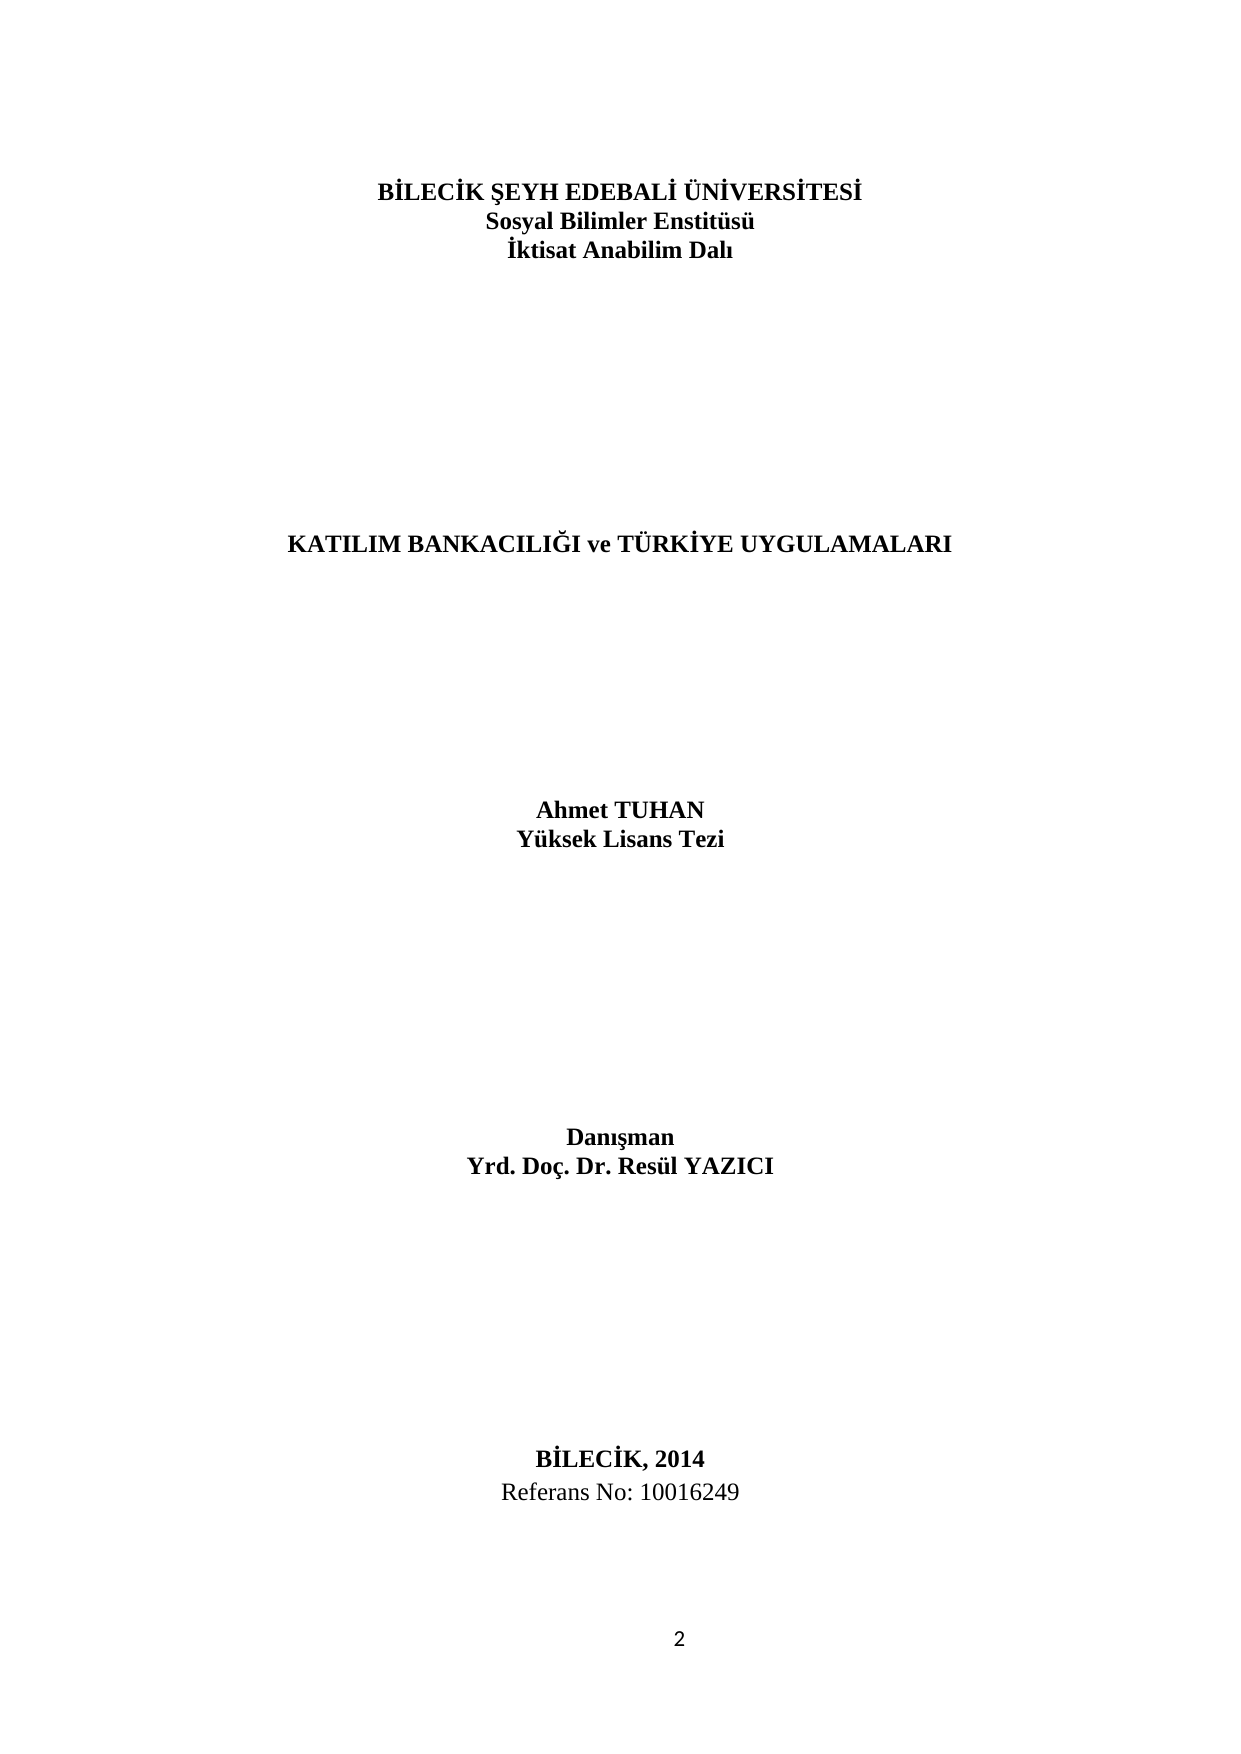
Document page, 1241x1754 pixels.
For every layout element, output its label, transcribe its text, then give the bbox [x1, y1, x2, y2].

text Yüksek Lisans Tezi [118, 824, 1122, 853]
text Ahmet TUHAN [118, 795, 1122, 824]
text Danışman [118, 1122, 1122, 1151]
text KATILIM BANKACILIĞI ve TÜRKİYE UYGULAMALARI [118, 529, 1122, 558]
text BİLECİK, 2014 [118, 1444, 1122, 1472]
text Yrd. Doç. Dr. Resül YAZICI [118, 1151, 1122, 1179]
text Sosyal Bilimler Enstitüsü [118, 206, 1122, 235]
text BİLECİK ŞEYH EDEBALİ ÜNİVERSİTESİ [118, 177, 1122, 206]
text Referans No: 10016249 [118, 1477, 1122, 1506]
text İktisat Anabilim Dalı [118, 235, 1122, 263]
